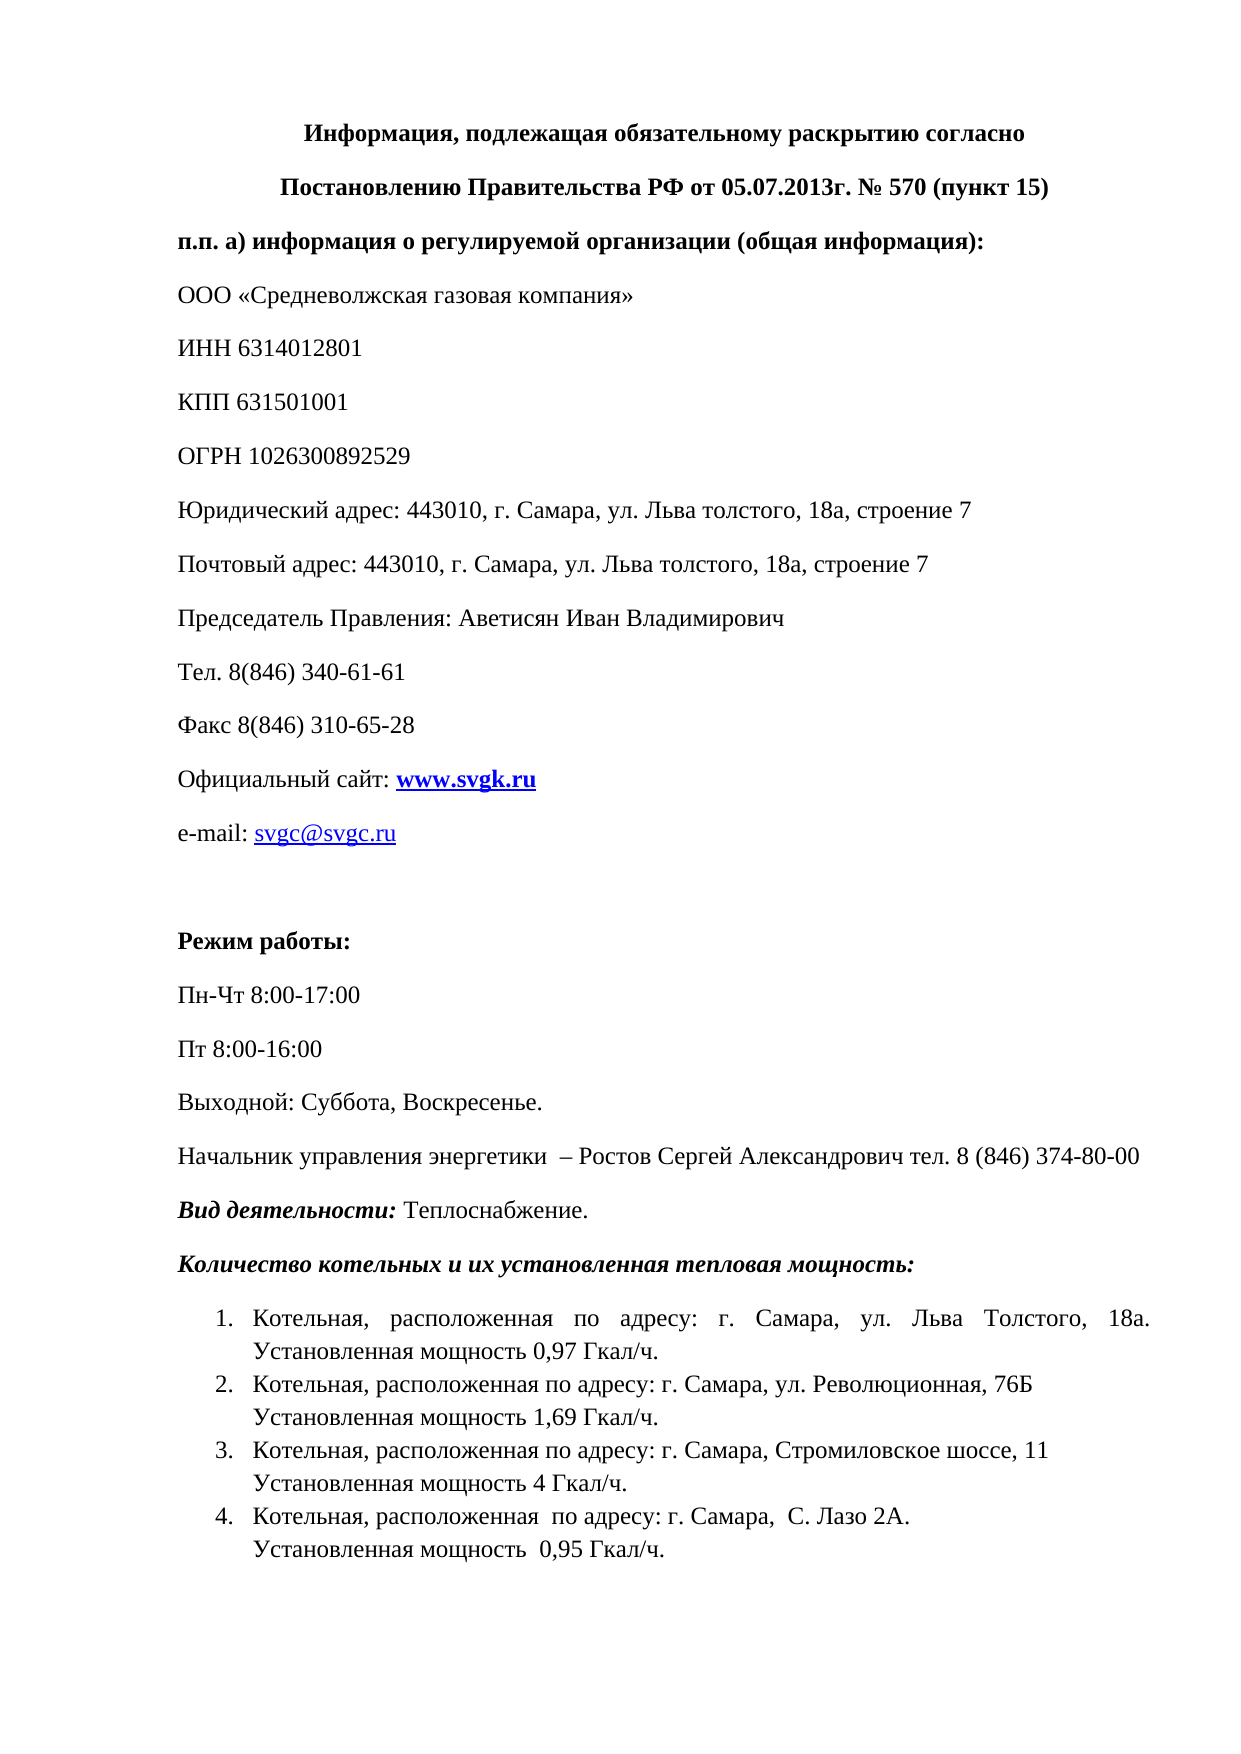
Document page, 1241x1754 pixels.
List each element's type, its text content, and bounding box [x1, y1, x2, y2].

text ОГРН 1026300892529 [177, 441, 1152, 470]
text Количество котельных и их установленная тепловая мощность: [177, 1249, 1152, 1278]
list Котельная, расположенная по адресу: г. Самара, Стромиловское шоссе, 11 [215, 1435, 1152, 1464]
text ООО «Средневолжская газовая компания» [177, 280, 1152, 308]
text ИНН 6314012801 [177, 333, 1152, 362]
text Официальный сайт: www.svgk.ru [177, 764, 1152, 793]
text Юридический адрес: 443010, г. Самара, ул. Льва толстого, 18а, строение 7 [177, 495, 1152, 524]
text Вид деятельности: Теплоснабжение. [177, 1195, 1152, 1224]
text Пн-Чт 8:00-17:00 [177, 980, 1152, 1008]
list Котельная, расположенная по адресу: г. Самара, С. Лазо 2А. [215, 1501, 1152, 1530]
list Установленная мощность 1,69 Гкал/ч. [252, 1402, 1152, 1431]
text Факс 8(846) 310-65-28 [177, 711, 1152, 739]
text п.п. а) информация о регулируемой организации (общая информация): [177, 226, 1152, 254]
list Котельная, расположенная по адресу: г. Самара, ул. Льва Толстого, 18а. Установленная мощность 0,97 Гкал/ч. [215, 1303, 1152, 1365]
text Режим работы: [177, 926, 1152, 955]
text Председатель Правления: Аветисян Иван Владимирович [177, 603, 1152, 632]
list Установленная мощность 0,95 Гкал/ч. [252, 1534, 1152, 1563]
text Пт 8:00-16:00 [177, 1034, 1152, 1062]
text e-mail: svgc@svgc.ru [177, 818, 1152, 847]
text Почтовый адрес: 443010, г. Самара, ул. Льва толстого, 18а, строение 7 [177, 549, 1152, 578]
text Тел. 8(846) 340-61-61 [177, 657, 1152, 685]
text Начальник управления энергетики – Ростов Сергей Александрович тел. 8 (846) 374-80-00 [177, 1141, 1152, 1170]
text Выходной: Суббота, Воскресенье. [177, 1087, 1152, 1116]
text Информация, подлежащая обязательному раскрытию согласно [177, 118, 1152, 147]
list Котельная, расположенная по адресу: г. Самара, ул. Революционная, 76Б [215, 1369, 1152, 1398]
list Установленная мощность 4 Гкал/ч. [252, 1468, 1152, 1497]
text КПП 631501001 [177, 387, 1152, 416]
text Постановлению Правительства РФ от 05.07.2013г. № 570 (пункт 15) [177, 172, 1152, 201]
